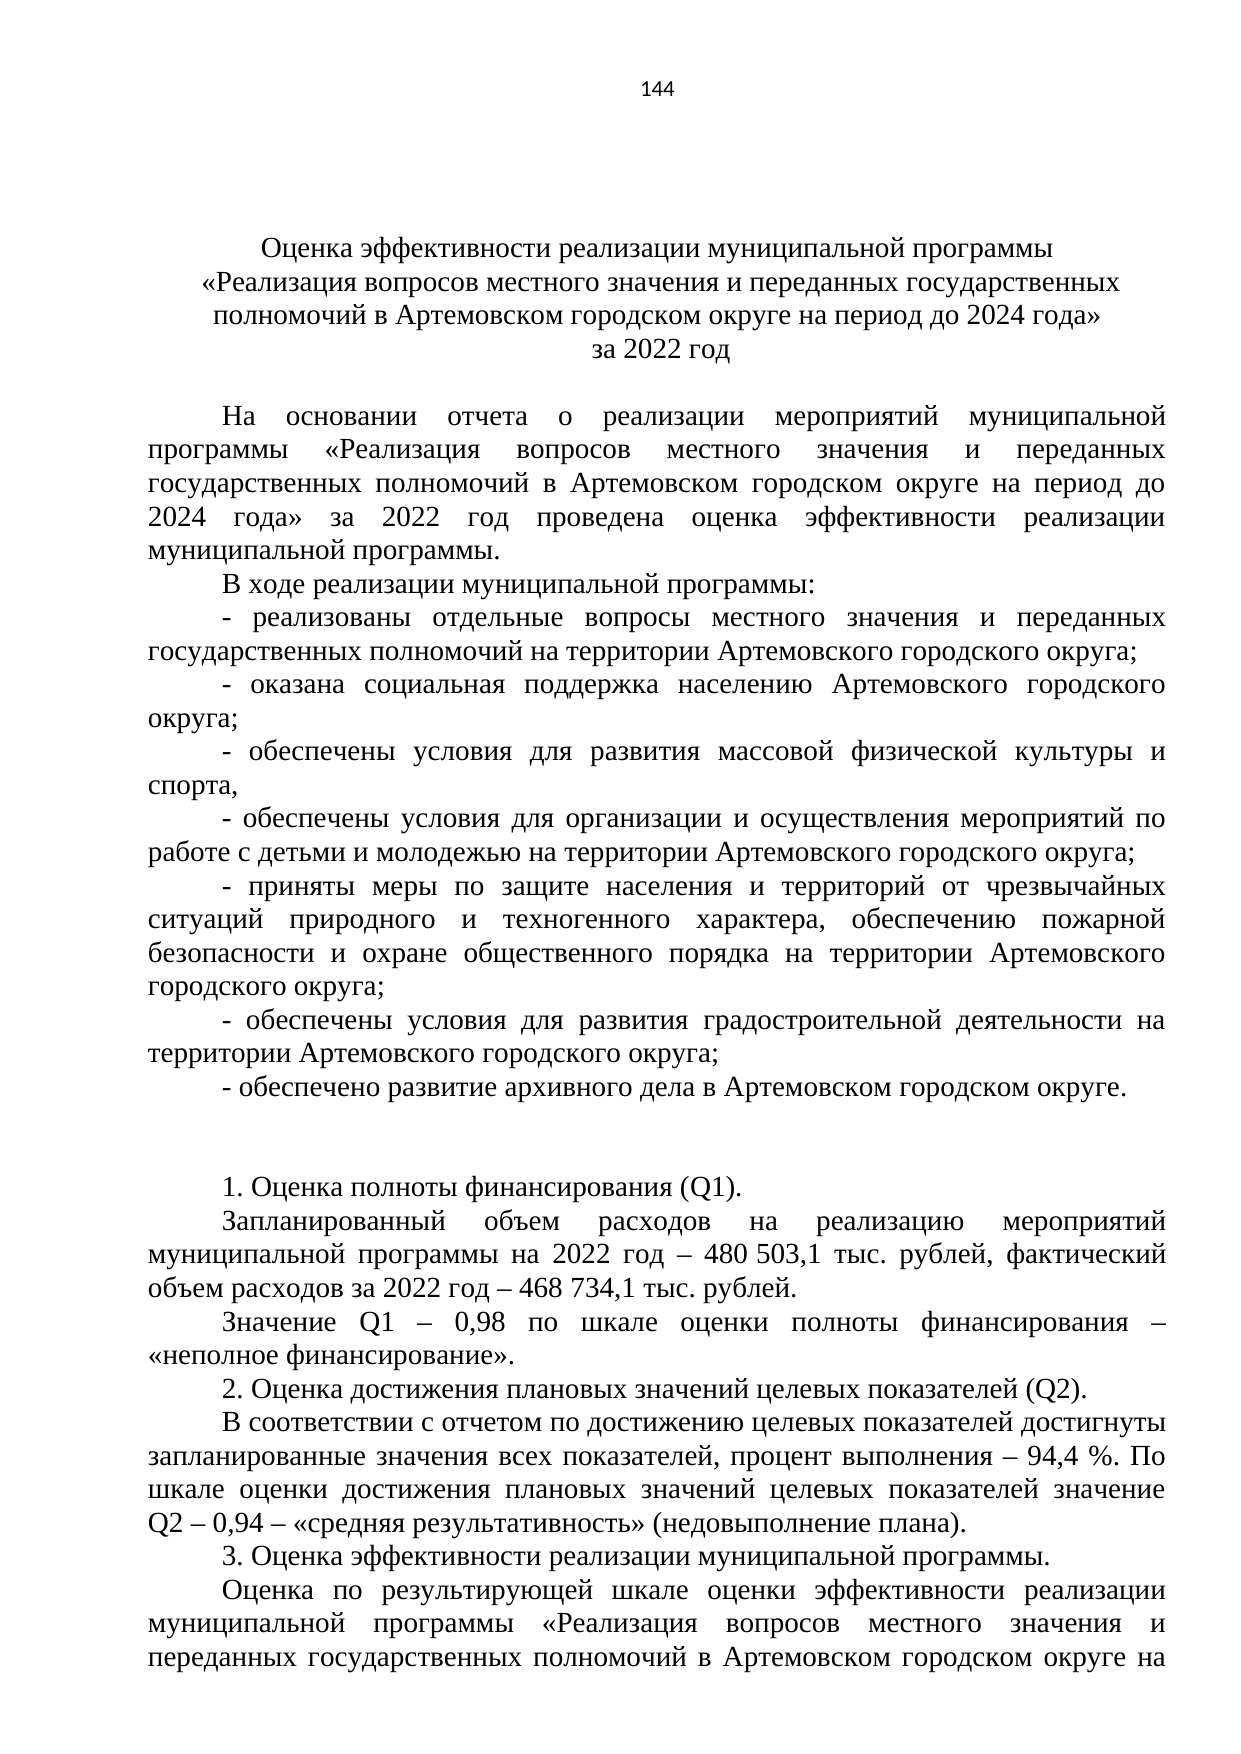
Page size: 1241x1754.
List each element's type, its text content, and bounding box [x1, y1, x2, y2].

text - приняты меры по защите населения и территорий от чрезвычайных ситуаций природного и техногенного характера, обеспечению пожарной безопасности и охране общественного порядка на территории Артемовского городского округа; [148, 868, 1167, 1002]
text - обеспечены условия для развития массовой физической культуры и спорта, [148, 733, 1167, 801]
text - обеспечено развитие архивного дела в Артемовском городском округе. [148, 1069, 1167, 1102]
text - обеспечены условия для развития градостроительной деятельности на территории Артемовского городского округа; [148, 1002, 1167, 1069]
text за 2022 год [148, 331, 1167, 364]
text Значение Q1 – 0,98 по шкале оценки полноты финансирования – «неполное финансирование». [148, 1304, 1167, 1371]
text - реализованы отдельные вопросы местного значения и переданных государственных полномочий на территории Артемовского городского округа; [148, 599, 1167, 666]
text 1. Оценка полноты финансирования (Q1). [148, 1169, 1167, 1203]
text «Реализация вопросов местного значения и переданных государственных полномочий в Артемовском городском округе на период до 2024 года» [148, 264, 1167, 331]
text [148, 1572, 1167, 1673]
text 2. Оценка достижения плановых значений целевых показателей (Q2). [148, 1371, 1167, 1404]
text - оказана социальная поддержка населению Артемовского городского округа; [148, 666, 1167, 733]
text Запланированный объем расходов на реализацию мероприятий муниципальной программы на 2022 год – 480 503,1 тыс. рублей, фактический объем расходов за 2022 год – 468 734,1 тыс. рублей. [148, 1203, 1167, 1304]
text Оценка эффективности реализации муниципальной программы [148, 230, 1167, 264]
text На основании отчета о реализации мероприятий муниципальной программы «Реализация вопросов местного значения и переданных государственных полномочий в Артемовском городском округе на период до 2024 года» за 2022 год проведена оценка эффективности реализации муниципальной программы. [148, 398, 1167, 566]
text - обеспечены условия для организации и осуществления мероприятий по работе с детьми и молодежью на территории Артемовского городского округа; [148, 801, 1167, 868]
text В ходе реализации муниципальной программы: [148, 566, 1167, 599]
text 3. Оценка эффективности реализации муниципальной программы. [148, 1538, 1167, 1572]
text В соответствии с отчетом по достижению целевых показателей достигнуты запланированные значения всех показателей, процент выполнения – 94,4 %. По шкале оценки достижения плановых значений целевых показателей значение Q2 – 0,94 – «средняя результативность» (недовыполнение плана). [148, 1404, 1167, 1538]
